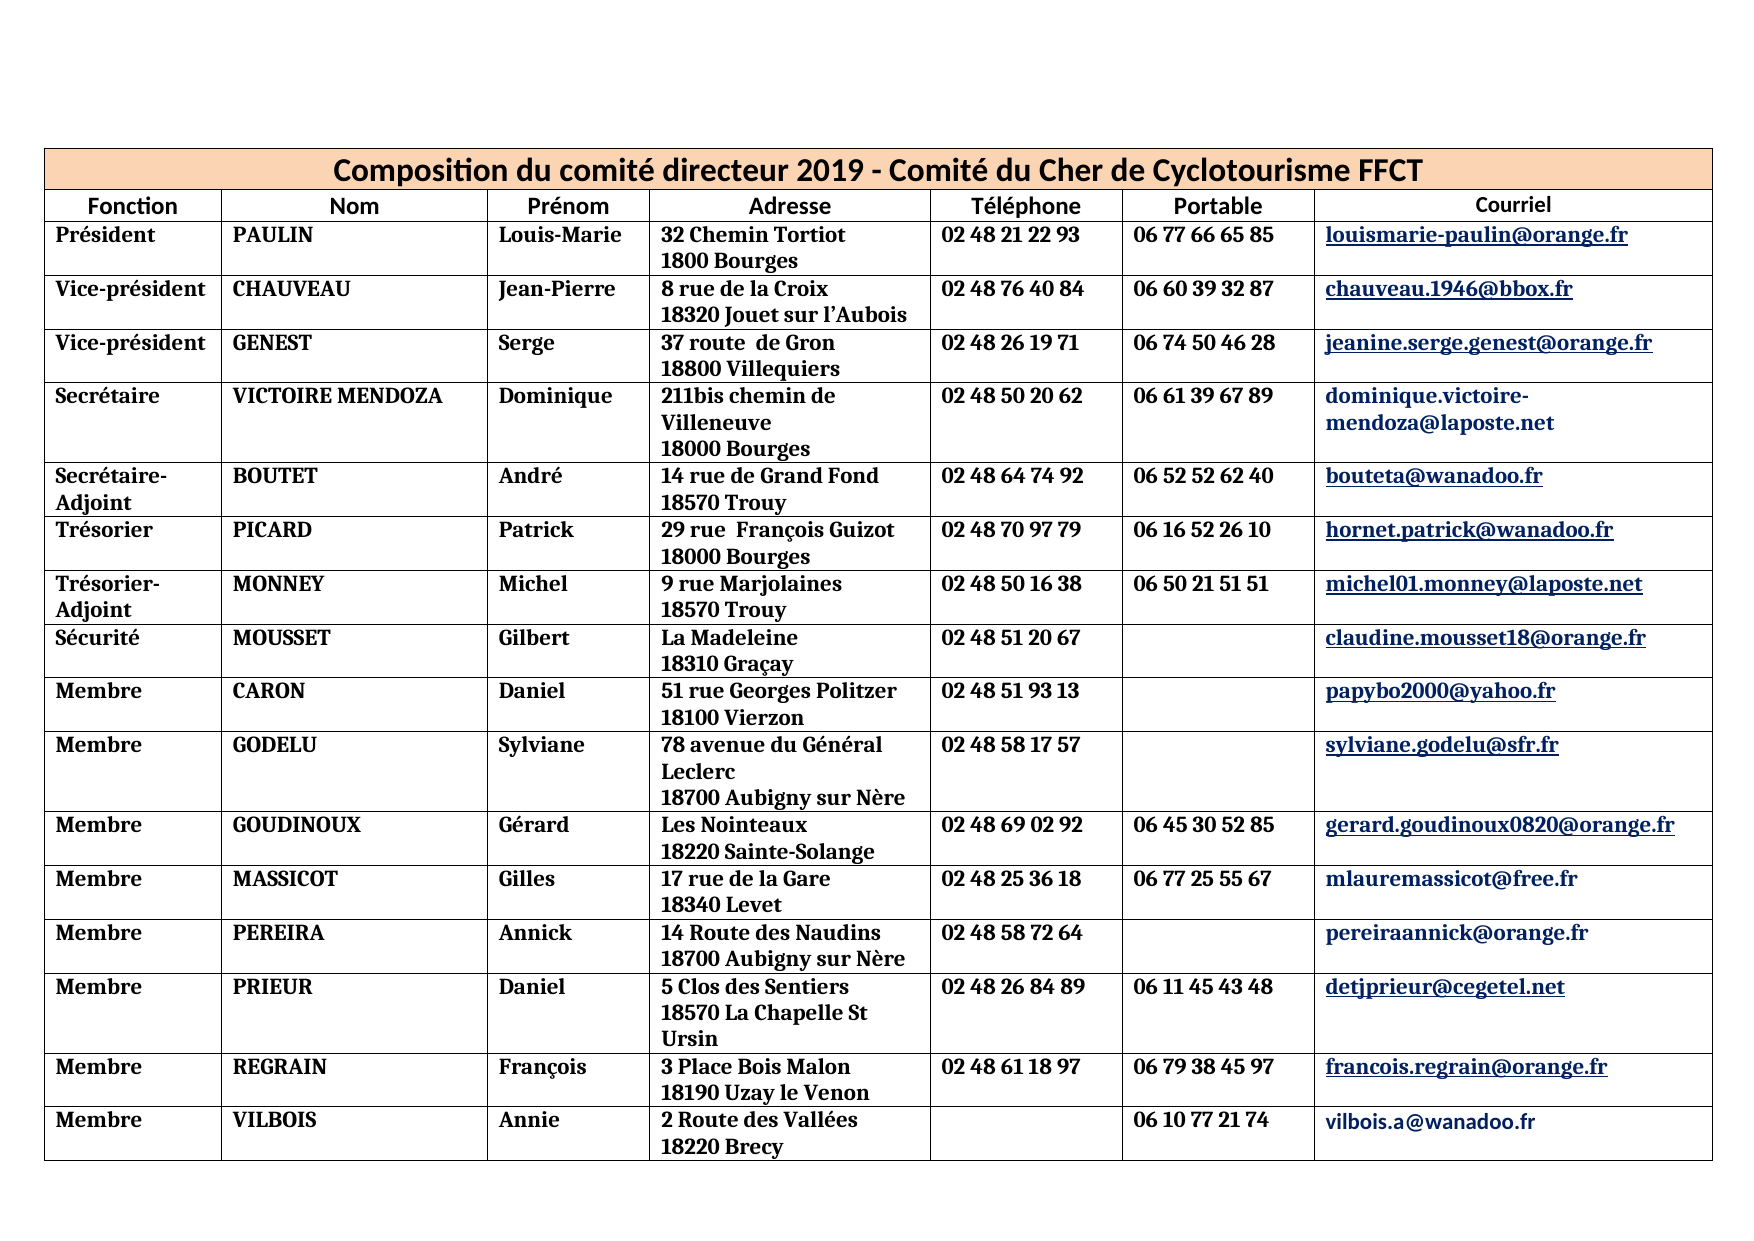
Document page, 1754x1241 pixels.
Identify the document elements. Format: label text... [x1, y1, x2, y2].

table_cell Adresse [650, 190, 930, 221]
table_cell 51 rue Georges Politzer 18100 Vierzon [650, 678, 930, 731]
table_cell michel01.monney@laposte.net [1315, 571, 1712, 623]
table_cell 02 48 51 93 13 [931, 678, 1122, 731]
table_cell 02 48 26 19 71 [931, 330, 1122, 382]
table_cell Gérard [488, 812, 649, 865]
table_cell Vice-président [45, 330, 221, 382]
table_cell 32 Chemin Tortiot 1800 Bourges [650, 222, 930, 275]
table_cell VILBOIS [222, 1107, 487, 1160]
table_cell CARON [222, 678, 487, 731]
table_cell dominique.victoire-mendoza@laposte.net [1315, 383, 1712, 462]
table_cell 8 rue de la Croix 18320 Jouet sur l’Aubois [650, 276, 930, 328]
table_cell Membre [45, 812, 221, 865]
table_cell 02 48 21 22 93 [931, 222, 1122, 275]
table_cell papybo2000@yahoo.fr [1315, 678, 1712, 731]
table_cell PRIEUR [222, 974, 487, 1052]
table_cell MONNEY [222, 571, 487, 623]
table_cell 14 Route des Naudins 18700 Aubigny sur Nère [650, 920, 930, 972]
table_cell 37 route de Gron 18800 Villequiers [650, 330, 930, 382]
table_cell Téléphone [931, 190, 1122, 221]
table_cell pereiraannick@orange.fr [1315, 920, 1712, 972]
table_cell 06 50 21 51 51 [1123, 571, 1314, 623]
table_cell GENEST [222, 330, 487, 382]
table_cell [1123, 625, 1314, 677]
table_cell VICTOIRE MENDOZA [222, 383, 487, 462]
table_cell Trésorier- Adjoint [45, 571, 221, 623]
table_cell jeanine.serge.genest@orange.fr [1315, 330, 1712, 382]
table_cell Sécurité [45, 625, 221, 677]
table_cell Nom [222, 190, 487, 221]
table_cell François [488, 1054, 649, 1106]
table_cell 17 rue de la Gare 18340 Levet [650, 866, 930, 919]
table_cell Serge [488, 330, 649, 382]
table_cell Patrick [488, 517, 649, 570]
table_cell [1123, 732, 1314, 811]
table_cell [1123, 920, 1314, 972]
table_cell CHAUVEAU [222, 276, 487, 328]
table_cell claudine.mousset18@orange.fr [1315, 625, 1712, 677]
table_cell 29 rue François Guizot 18000 Bourges [650, 517, 930, 570]
table_cell mlauremassicot@free.fr [1315, 866, 1712, 919]
table_cell 02 48 26 84 89 [931, 974, 1122, 1052]
table_cell André [488, 463, 649, 516]
table_cell La Madeleine 18310 Graçay [650, 625, 930, 677]
table_cell Daniel [488, 974, 649, 1052]
table_cell 02 48 61 18 97 [931, 1054, 1122, 1106]
table_cell 06 77 66 65 85 [1123, 222, 1314, 275]
table_cell Gilbert [488, 625, 649, 677]
table_cell PAULIN [222, 222, 487, 275]
table_cell 2 Route des Vallées 18220 Brecy [650, 1107, 930, 1160]
table_cell 02 48 51 20 67 [931, 625, 1122, 677]
table_cell 06 79 38 45 97 [1123, 1054, 1314, 1106]
table_cell 06 11 45 43 48 [1123, 974, 1314, 1052]
table_cell 02 48 25 36 18 [931, 866, 1122, 919]
table_cell 02 48 50 20 62 [931, 383, 1122, 462]
table_cell Dominique [488, 383, 649, 462]
table_cell Louis-Marie [488, 222, 649, 275]
table_cell 06 45 30 52 85 [1123, 812, 1314, 865]
table_cell 02 48 69 02 92 [931, 812, 1122, 865]
table_cell gerard.goudinoux0820@orange.fr [1315, 812, 1712, 865]
table_cell 06 60 39 32 87 [1123, 276, 1314, 328]
table_cell Membre [45, 732, 221, 811]
table_cell PEREIRA [222, 920, 487, 972]
table_cell detjprieur@cegetel.net [1315, 974, 1712, 1052]
table_cell Trésorier [45, 517, 221, 570]
table_cell louismarie-paulin@orange.fr [1315, 222, 1712, 275]
table_cell Membre [45, 866, 221, 919]
table_cell Membre [45, 1107, 221, 1160]
table_cell 211bis chemin de Villeneuve 18000 Bourges [650, 383, 930, 462]
table_cell 02 48 58 17 57 [931, 732, 1122, 811]
table_cell Les Nointeaux 18220 Sainte-Solange [650, 812, 930, 865]
table_cell Secrétaire- Adjoint [45, 463, 221, 516]
table_header Composition du comité directeur 2019 - Comité du Cher de Cyclotourisme FFCT [45, 149, 1712, 189]
table_cell 02 48 76 40 84 [931, 276, 1122, 328]
table_cell 06 77 25 55 67 [1123, 866, 1314, 919]
table_cell 5 Clos des Sentiers 18570 La Chapelle St Ursin [650, 974, 930, 1052]
table_cell Président [45, 222, 221, 275]
table_cell 06 61 39 67 89 [1123, 383, 1314, 462]
table_cell vilbois.a@wanadoo.fr [1315, 1107, 1712, 1160]
table_cell 02 48 58 72 64 [931, 920, 1122, 972]
table_cell 9 rue Marjolaines 18570 Trouy [650, 571, 930, 623]
table_cell 14 rue de Grand Fond 18570 Trouy [650, 463, 930, 516]
table_cell Michel [488, 571, 649, 623]
table_cell 06 74 50 46 28 [1123, 330, 1314, 382]
table_cell 02 48 64 74 92 [931, 463, 1122, 516]
table_cell 02 48 70 97 79 [931, 517, 1122, 570]
table_cell Fonction [45, 190, 221, 221]
table_cell sylviane.godelu@sfr.fr [1315, 732, 1712, 811]
table_cell Sylviane [488, 732, 649, 811]
table_cell chauveau.1946@bbox.fr [1315, 276, 1712, 328]
table_cell 06 52 52 62 40 [1123, 463, 1314, 516]
table_cell 02 48 50 16 38 [931, 571, 1122, 623]
table_cell BOUTET [222, 463, 487, 516]
table_cell [1123, 678, 1314, 731]
table_cell 78 avenue du Général Leclerc 18700 Aubigny sur Nère [650, 732, 930, 811]
table_cell 3 Place Bois Malon 18190 Uzay le Venon [650, 1054, 930, 1106]
table_cell GOUDINOUX [222, 812, 487, 865]
table_cell Secrétaire [45, 383, 221, 462]
table_cell Daniel [488, 678, 649, 731]
table_cell Portable [1123, 190, 1314, 221]
table_cell Gilles [488, 866, 649, 919]
table_cell Prénom [488, 190, 649, 221]
table_cell Courriel [1315, 190, 1712, 221]
table_cell [931, 1107, 1122, 1160]
table_cell MOUSSET [222, 625, 487, 677]
table_cell Membre [45, 920, 221, 972]
table_cell francois.regrain@orange.fr [1315, 1054, 1712, 1106]
table_cell Membre [45, 974, 221, 1052]
table_cell Annick [488, 920, 649, 972]
table_cell bouteta@wanadoo.fr [1315, 463, 1712, 516]
table_cell REGRAIN [222, 1054, 487, 1106]
table_cell Annie [488, 1107, 649, 1160]
table_cell PICARD [222, 517, 487, 570]
table_cell 06 10 77 21 74 [1123, 1107, 1314, 1160]
table_cell Membre [45, 678, 221, 731]
table_cell Membre [45, 1054, 221, 1106]
table_cell hornet.patrick@wanadoo.fr [1315, 517, 1712, 570]
table_cell Jean-Pierre [488, 276, 649, 328]
table_cell GODELU [222, 732, 487, 811]
table_cell MASSICOT [222, 866, 487, 919]
table_cell 06 16 52 26 10 [1123, 517, 1314, 570]
table_cell Vice-président [45, 276, 221, 328]
